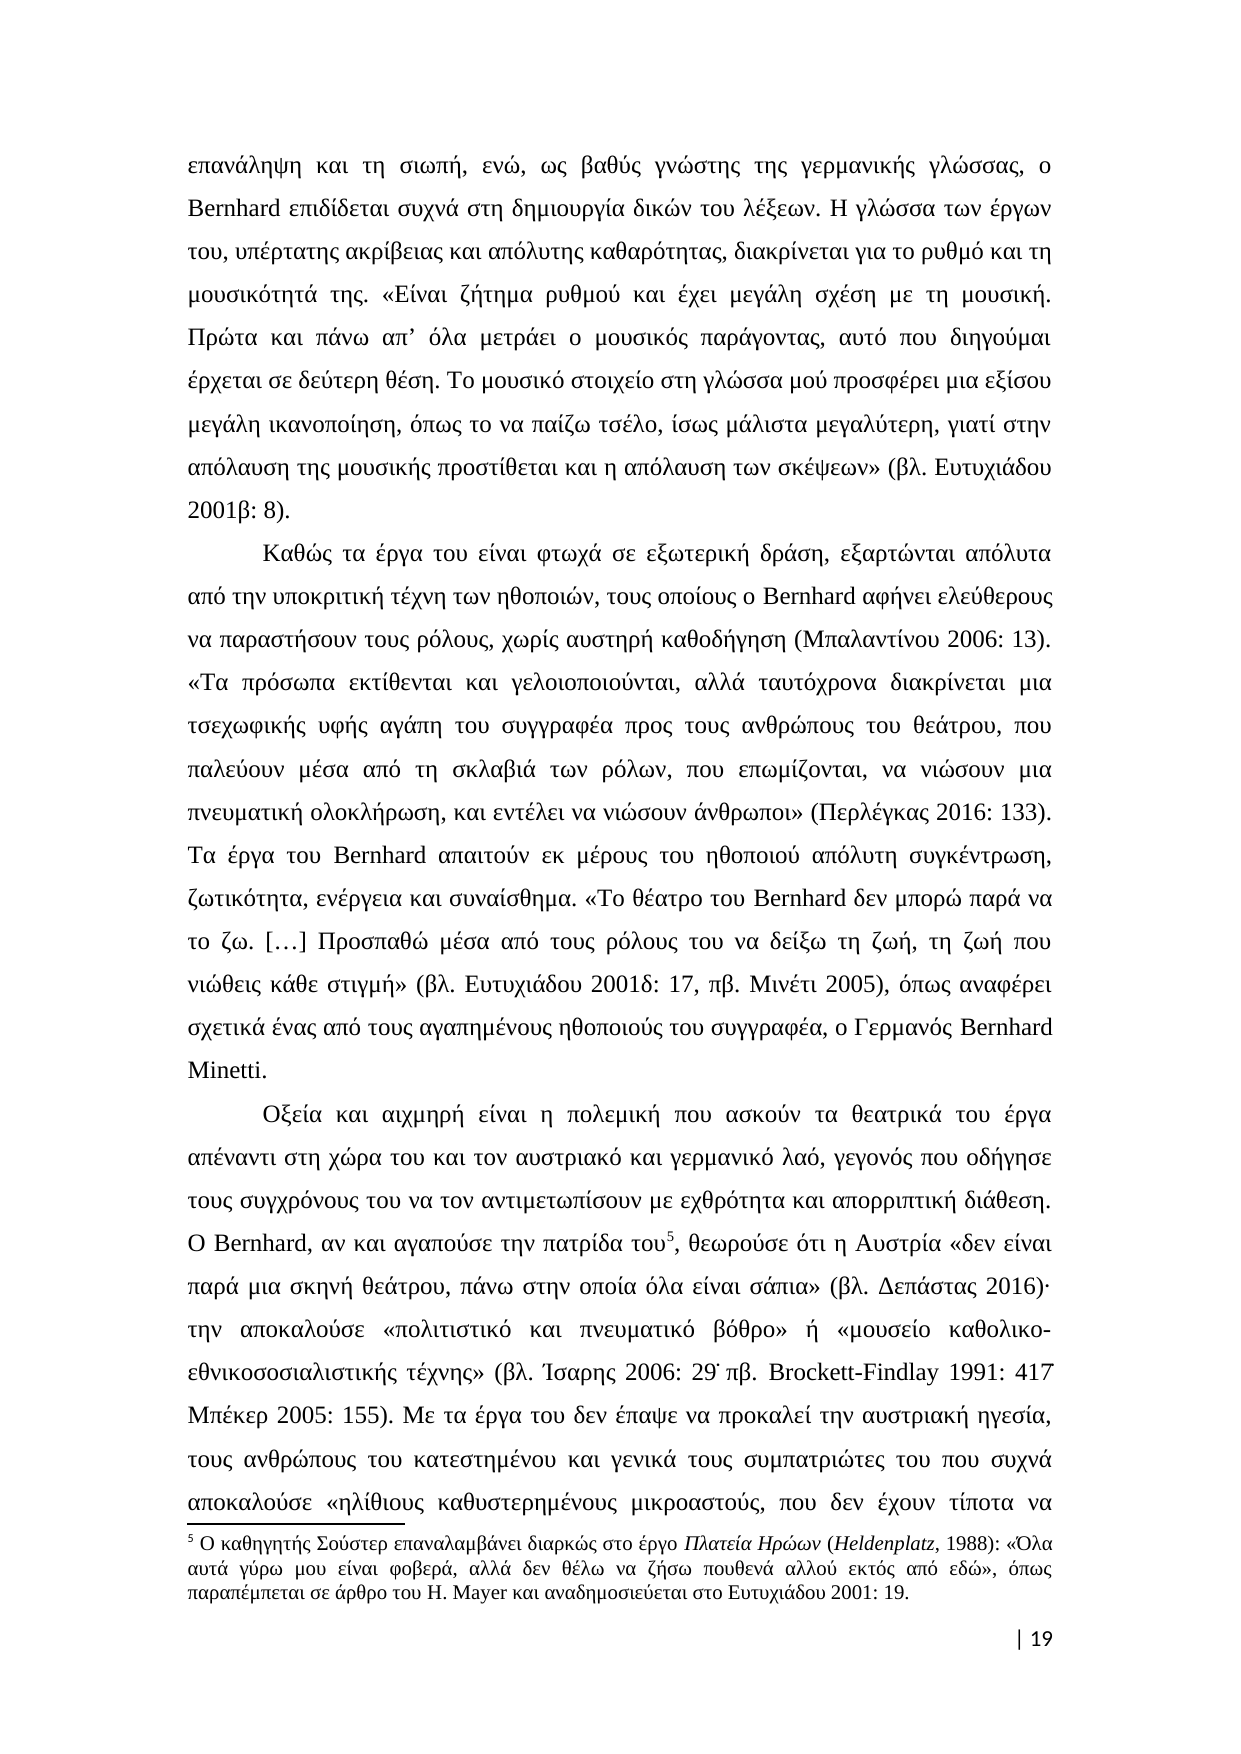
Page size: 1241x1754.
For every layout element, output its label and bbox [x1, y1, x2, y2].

text [187, 150, 1053, 437]
text [187, 452, 1053, 1343]
